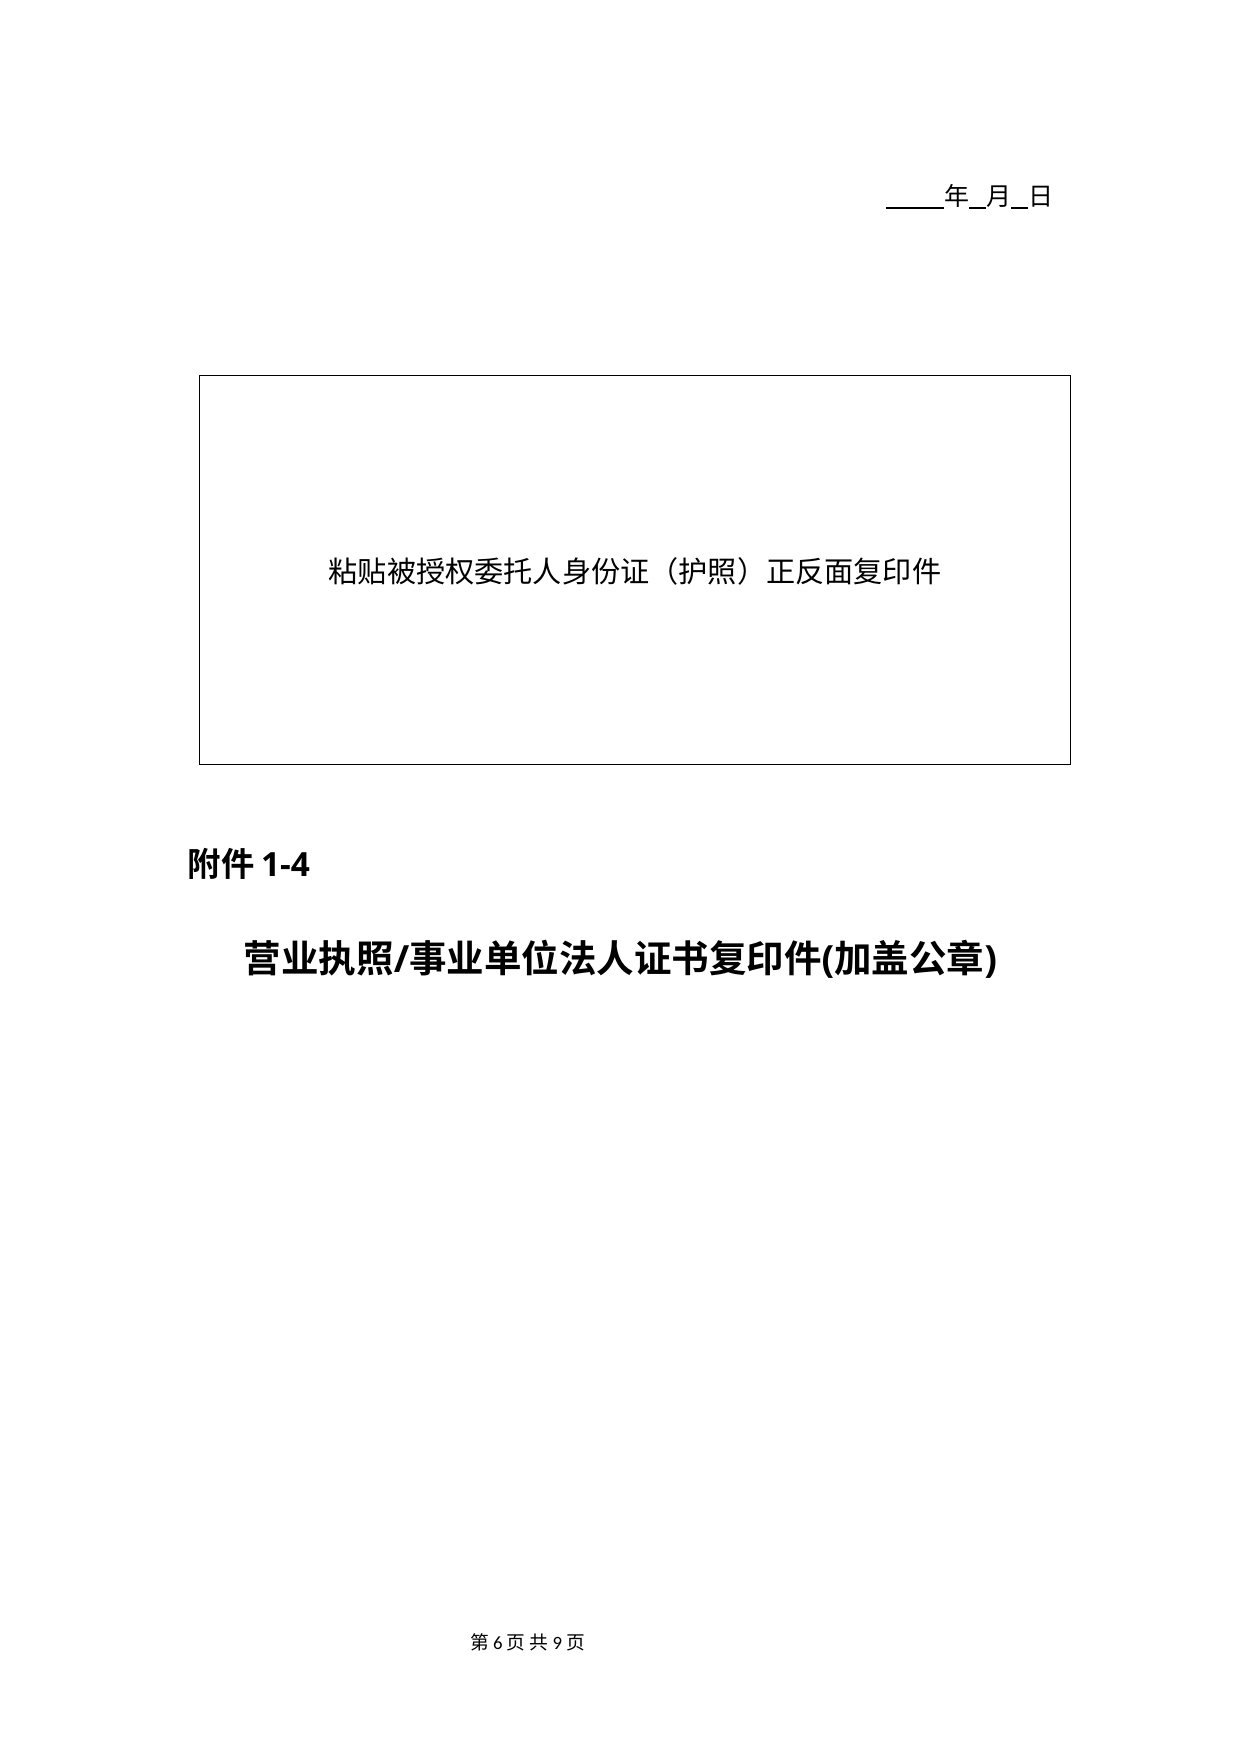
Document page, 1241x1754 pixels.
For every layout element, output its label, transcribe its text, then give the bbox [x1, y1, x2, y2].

text 年 月 日 [187, 162, 1053, 227]
text 附件1-4 [187, 829, 1053, 894]
table_header 粘贴被授权委托人身份证（护照）正反面复印件 [200, 376, 1070, 763]
text 营业执照/事业单位法人证书复印件(加盖公章) [187, 924, 1053, 989]
